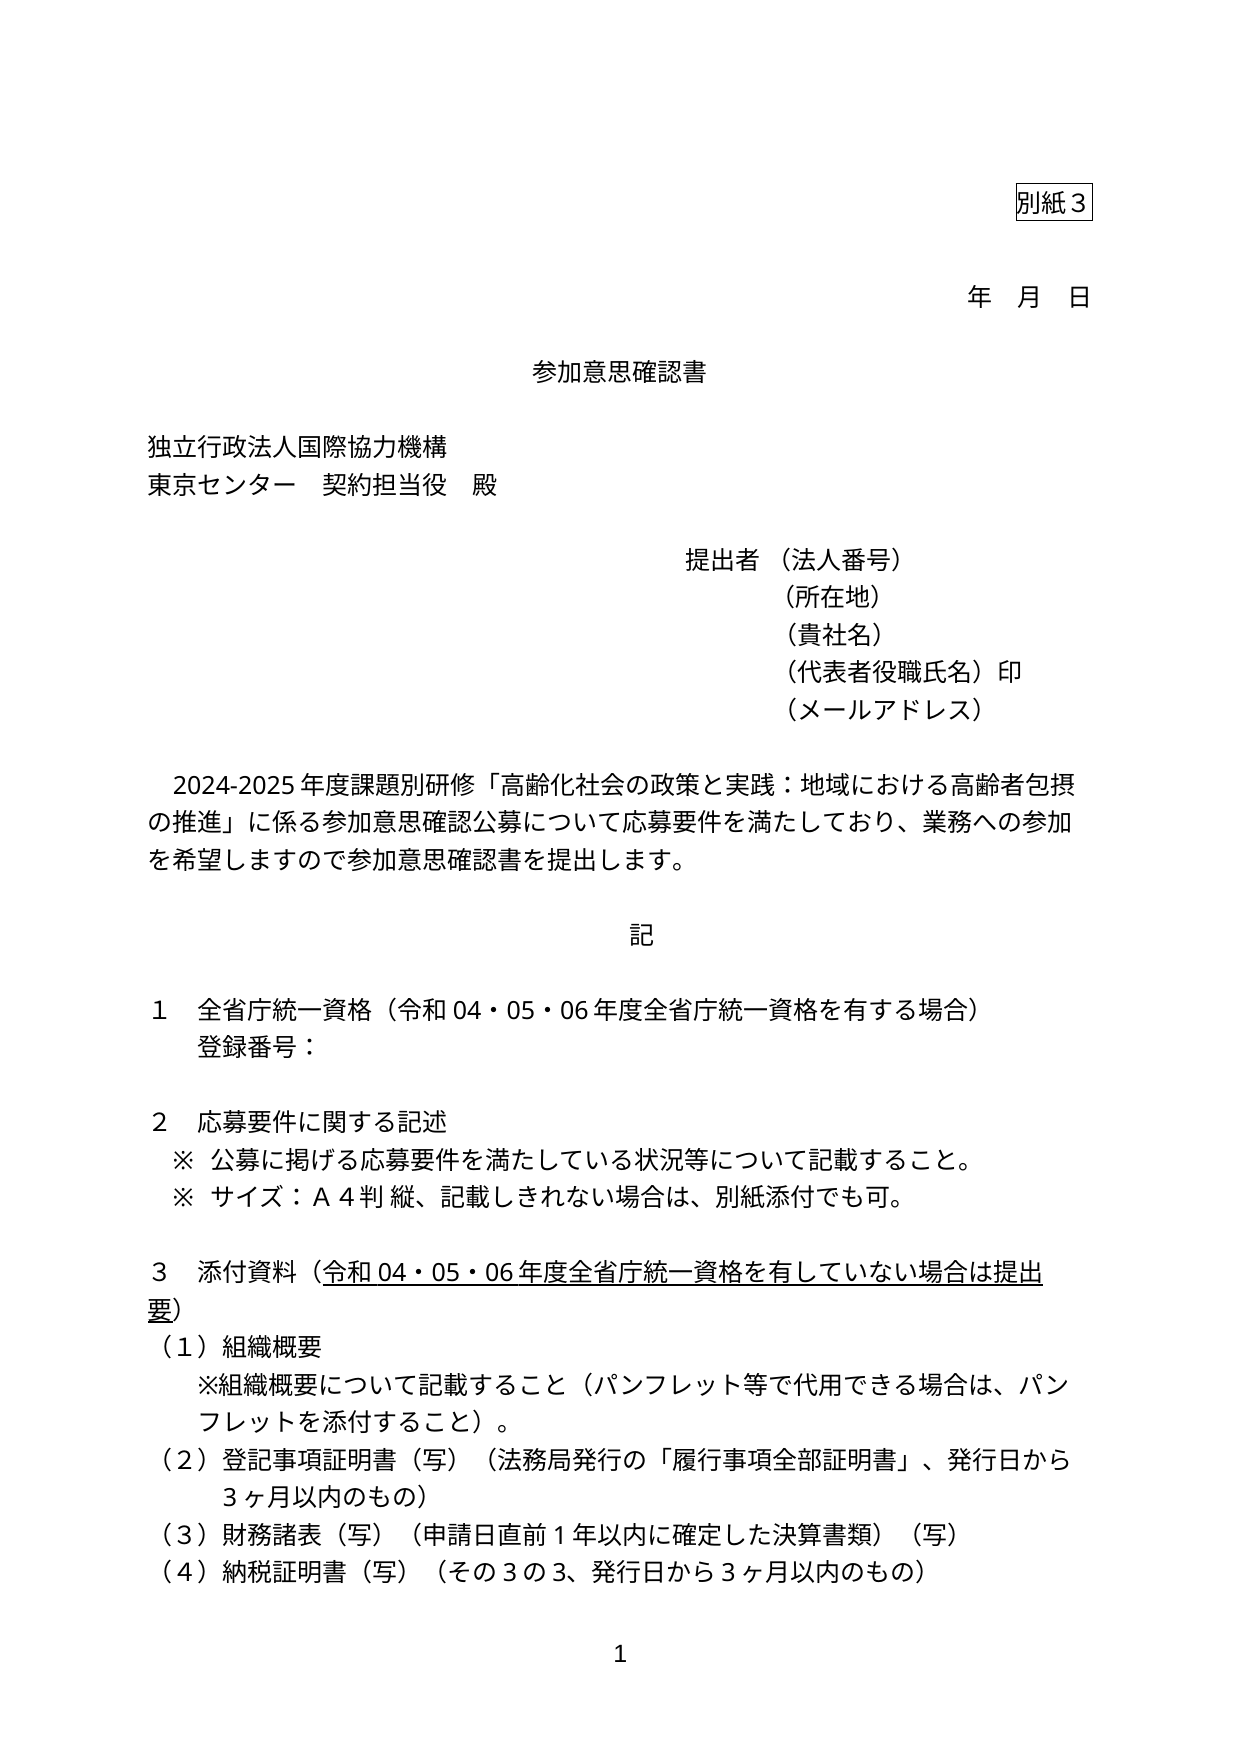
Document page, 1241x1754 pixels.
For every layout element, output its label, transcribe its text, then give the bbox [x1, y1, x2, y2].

list サイズ：Ａ４判 縦、記載しきれない場合は、別紙添付でも可。 [173, 1177, 1092, 1214]
list 公募に掲げる応募要件を満たしている状況等について記載すること。 [173, 1139, 1092, 1177]
text （所在地） [148, 577, 1092, 614]
text （３）財務諸表（写）（申請日直前1年以内に確定した決算書類）（写） [148, 1514, 1092, 1552]
text （貴社名） [748, 614, 992, 652]
text 提出者 （法人番号） [673, 539, 1092, 577]
text （４）納税証明書（写）（その3の3、発行日から3ヶ月以内のもの） [148, 1552, 1092, 1589]
text 2024-2025年度課題別研修「高齢化社会の政策と実践：地域における高齢者包摂の推進」に係る参加意思確認公募について応募要件を満たしており、業務への参加を希望しますので参加意思確認書を提出します。 [148, 764, 1092, 877]
text 年 月 日 [148, 277, 1092, 314]
text （メールアドレス） [748, 689, 1042, 727]
text （代表者役職氏名）印 [748, 652, 1067, 689]
text ３ 添付資料（令和04・05・06年度全省庁統一資格を有していない場合は提出要） [148, 1252, 1092, 1327]
text 別紙３ [148, 164, 1092, 239]
text １ 全省庁統一資格（令和04・05・06年度全省庁統一資格を有する場合） [148, 989, 1092, 1027]
text ２ 応募要件に関する記述 [148, 1102, 1092, 1139]
text ※組織概要について記載すること（パンフレット等で代用できる場合は、パンフレットを添付すること）。 [198, 1364, 1092, 1439]
text 記 [191, 914, 1092, 952]
text 登録番号： [148, 1027, 1092, 1064]
text 東京センター 契約担当役 殿 [148, 464, 1092, 502]
text （１）組織概要 [148, 1327, 1092, 1364]
text 参加意思確認書 [148, 352, 1092, 389]
text （２）登記事項証明書（写）（法務局発行の「履行事項全部証明書」、発行日から 3ヶ月以内のもの） [148, 1439, 1092, 1514]
text 独立行政法人国際協力機構 [148, 427, 1092, 464]
